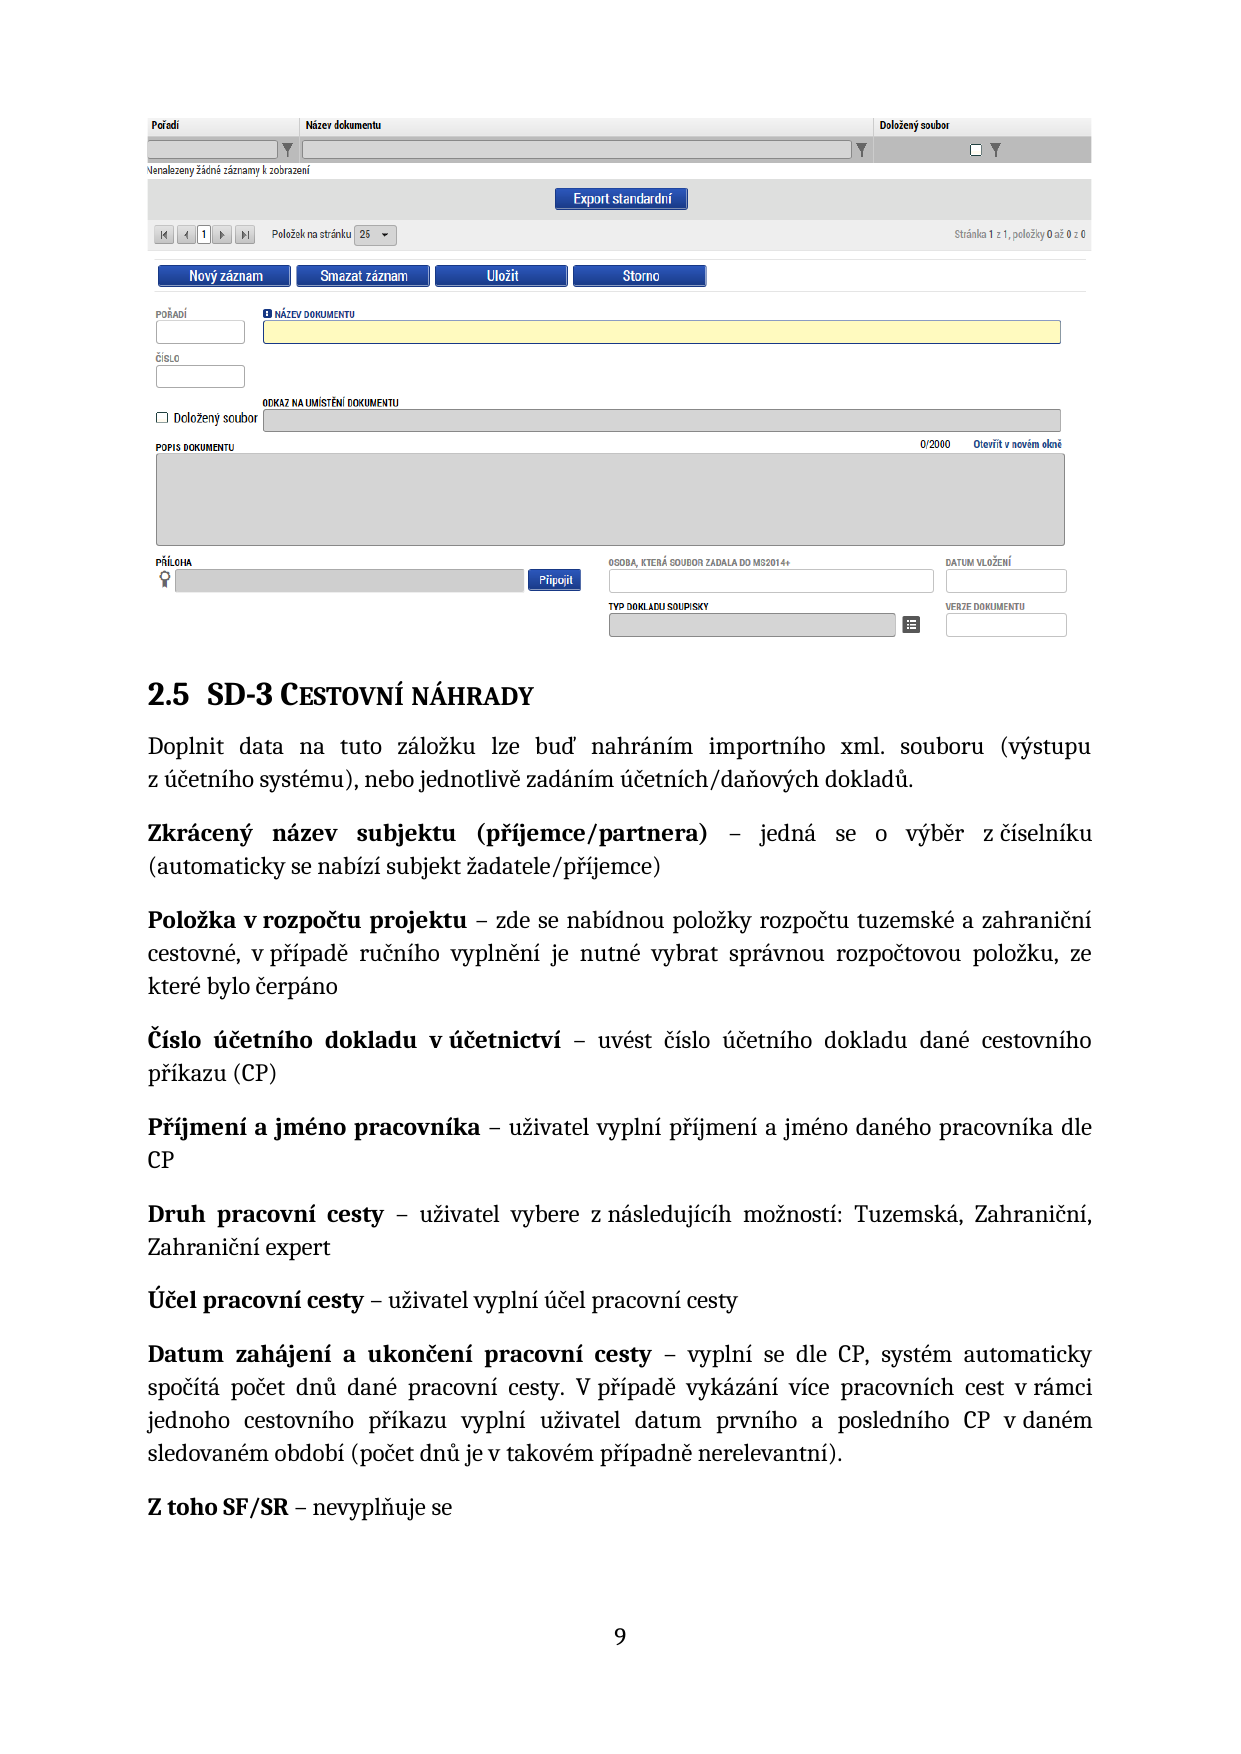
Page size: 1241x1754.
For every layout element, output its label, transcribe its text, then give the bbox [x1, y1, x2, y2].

text Z toho SF/SR – nevyplňuje se [148, 1493, 1093, 1522]
text Doplnit data na tuto záložku lze buď nahráním importního xml. souboru (výstupu z účetního systému), nebo jednotlivě zadáním účetních/daňových dokladů. [148, 732, 1093, 794]
text Číslo účetního dokladu v účetnictví – uvést číslo účetního dokladu dané cestovního příkazu (CP) [148, 1026, 1093, 1087]
text Příjmení a jméno pracovníka – uživatel vyplní příjmení a jméno daného pracovníka dle CP [148, 1113, 1093, 1174]
text Zkrácený název subjektu (příjemce/partnera) – jedná se o výběr z číselníku (automaticky se nabízí subjekt žadatele/příjemce) [148, 819, 1093, 881]
text Druh pracovní cesty – uživatel vybere z následujícíh možností: Tuzemská, Zahraniční, Zahraniční expert [148, 1199, 1093, 1261]
text Účel pracovní cesty – uživatel vyplní účel pracovní cesty [148, 1286, 1093, 1315]
text Položka v rozpočtu projektu – zde se nabídnou položky rozpočtu tuzemské a zahraniční cestovné, v případě ručního vyplnění je nutné vybrat správnou rozpočtovou položku, ze které bylo čerpáno [148, 906, 1093, 1001]
text Datum zahájení a ukončení pracovní cesty – vyplní se dle CP, systém automaticky spočítá počet dnů dané pracovní cesty. V případě vykázání více pracovních cest v rámci jednoho cestovního příkazu vyplní uživatel datum prvního a posledního CP v daném sledovaném období (počet dnů je v takovém případně nerelevantní). [148, 1340, 1093, 1468]
picture [147, 118, 1092, 647]
subtitle SD-3 Cestovní náhrady [148, 676, 1093, 714]
